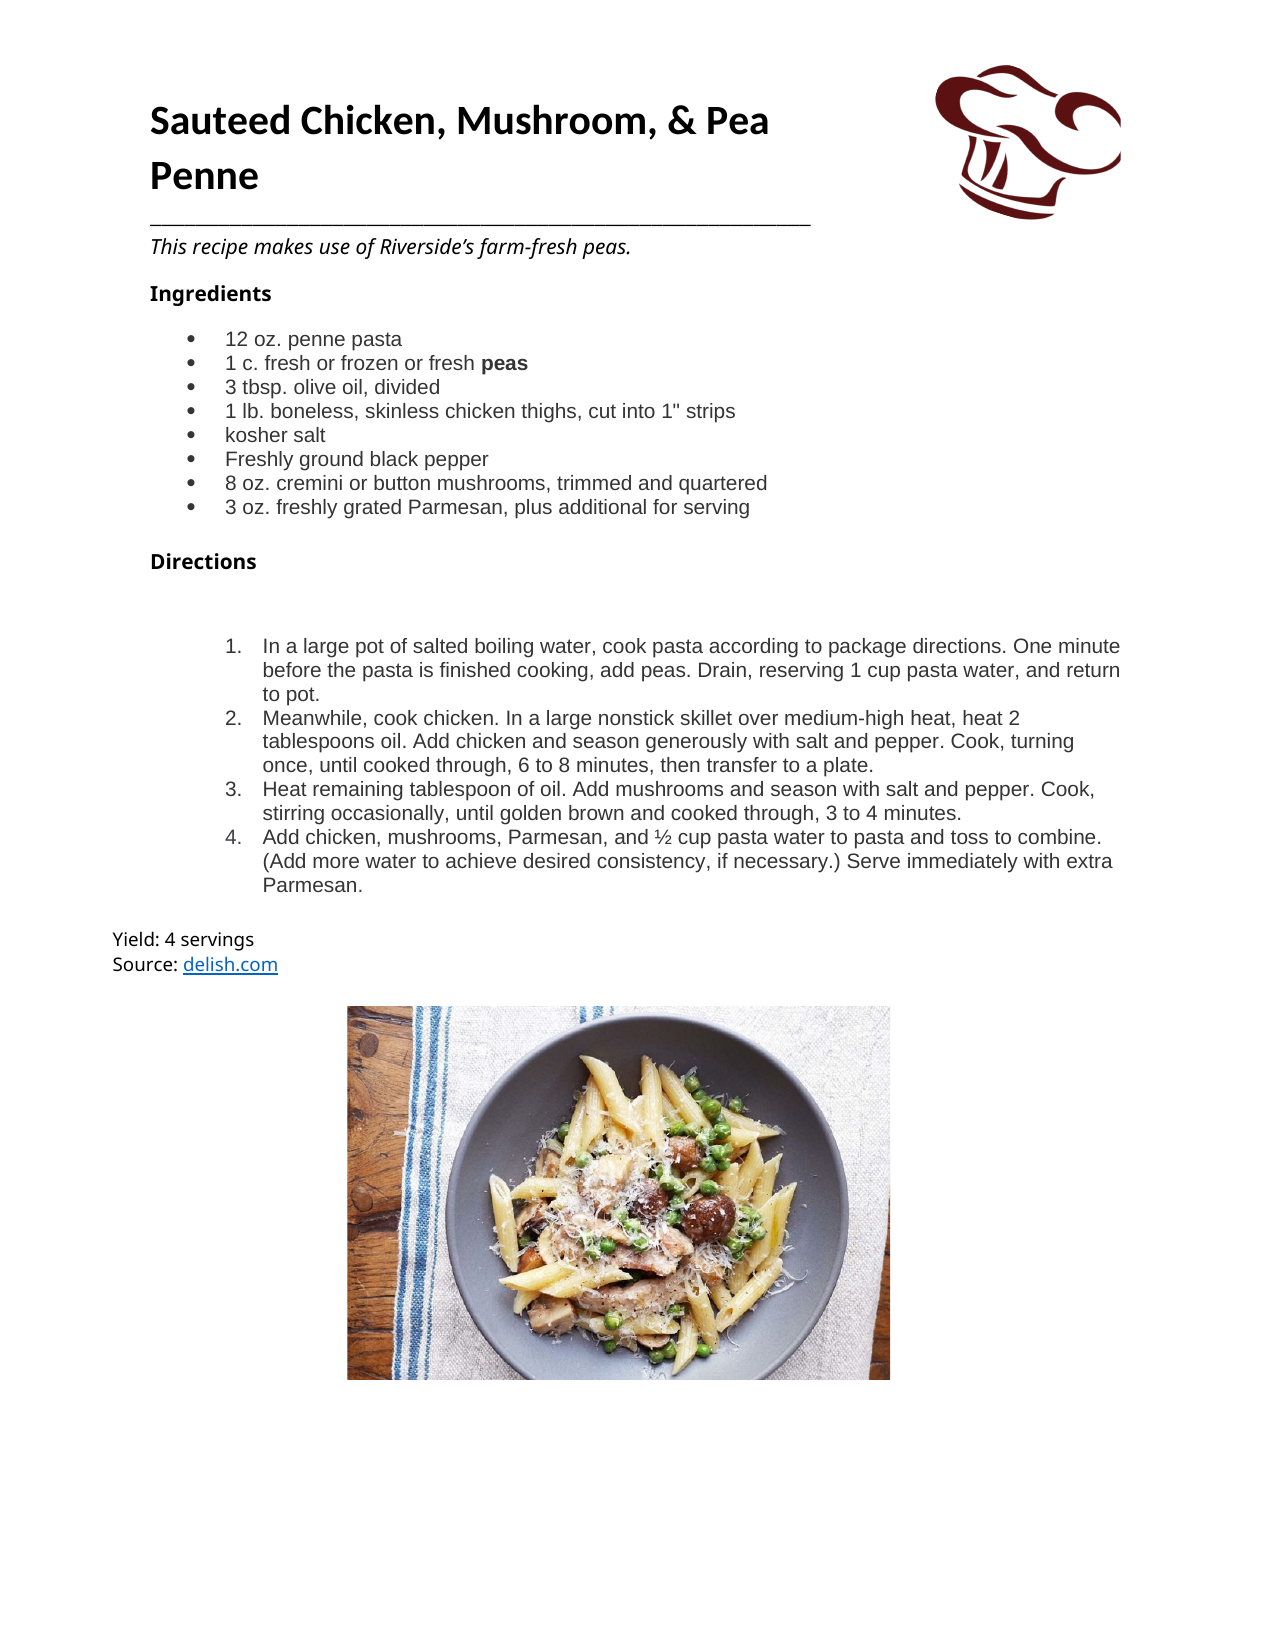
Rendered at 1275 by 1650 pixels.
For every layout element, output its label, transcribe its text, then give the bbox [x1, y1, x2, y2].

list 8 oz. cremini or button mushrooms, trimmed and quartered [187, 471, 1125, 495]
list 1 c. fresh or frozen or fresh peas [187, 351, 1125, 374]
text Sauteed Chicken, Mushroom, & Pea Penne __________________________________________________________ This recipe makes use of Riverside’s farm-fresh peas. [150, 94, 872, 260]
list kosher salt [187, 423, 1125, 447]
list In a large pot of salted boiling water, cook pasta according to package directions. One minute before the pasta is finished cooking, add peas. Drain, reserving 1 cup pasta water, and return to pot. [225, 633, 1125, 705]
text Directions [150, 519, 1125, 576]
list 12 oz. penne pasta [187, 326, 1125, 351]
picture [347, 1006, 891, 1380]
list 3 oz. freshly grated Parmesan, plus additional for serving [187, 495, 1125, 519]
list Meanwhile, cook chicken. In a large nonstick skillet over medium-high heat, heat 2 tablespoons oil. Add chicken and season generously with salt and pepper. Cook, turning once, until cooked through, 6 to 8 minutes, then transfer to a plate. [225, 705, 1125, 777]
text Ingredients [150, 279, 1078, 308]
text Yield: 4 servings Source: delish.com [112, 926, 1125, 977]
list 1 lb. boneless, skinless chicken thighs, cut into 1" strips [187, 399, 1125, 423]
list Freshly ground black pepper [187, 447, 1125, 471]
list 3 tbsp. olive oil, divided [187, 374, 1125, 399]
list Add chicken, mushrooms, Parmesan, and ½ cup pasta water to pasta and toss to combine. (Add more water to achieve desired consistency, if necessary.) Serve immediately with extra Parmesan. [225, 825, 1125, 897]
list Heat remaining tablespoon of oil. Add mushrooms and season with salt and pepper. Cook, stirring occasionally, until golden brown and cooked through, 3 to 4 minutes. [225, 777, 1125, 825]
